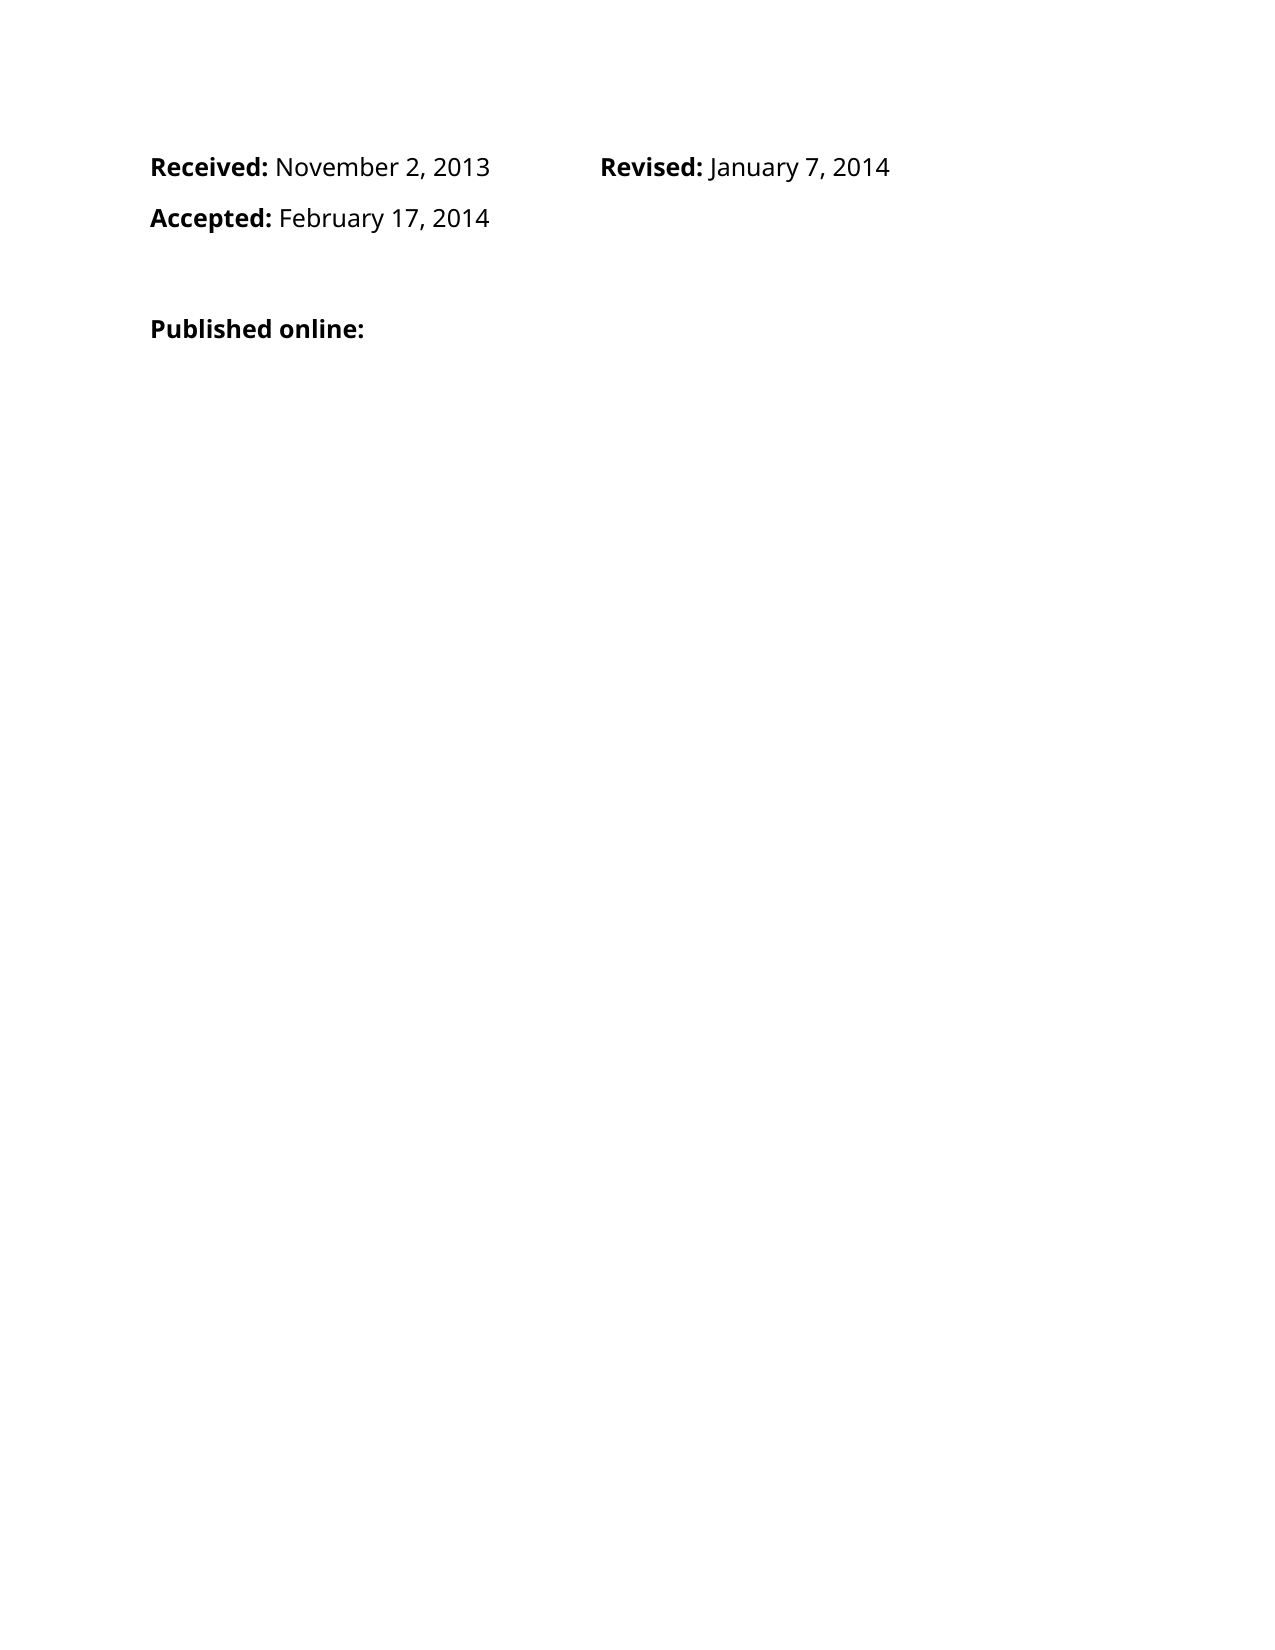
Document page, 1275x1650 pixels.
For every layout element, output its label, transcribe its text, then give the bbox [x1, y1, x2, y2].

text Received: November 2, 2013 Revised: January 7, 2014 [150, 150, 1125, 184]
text Accepted: February 17, 2014 [150, 201, 1125, 235]
text Published online: [150, 312, 1125, 346]
